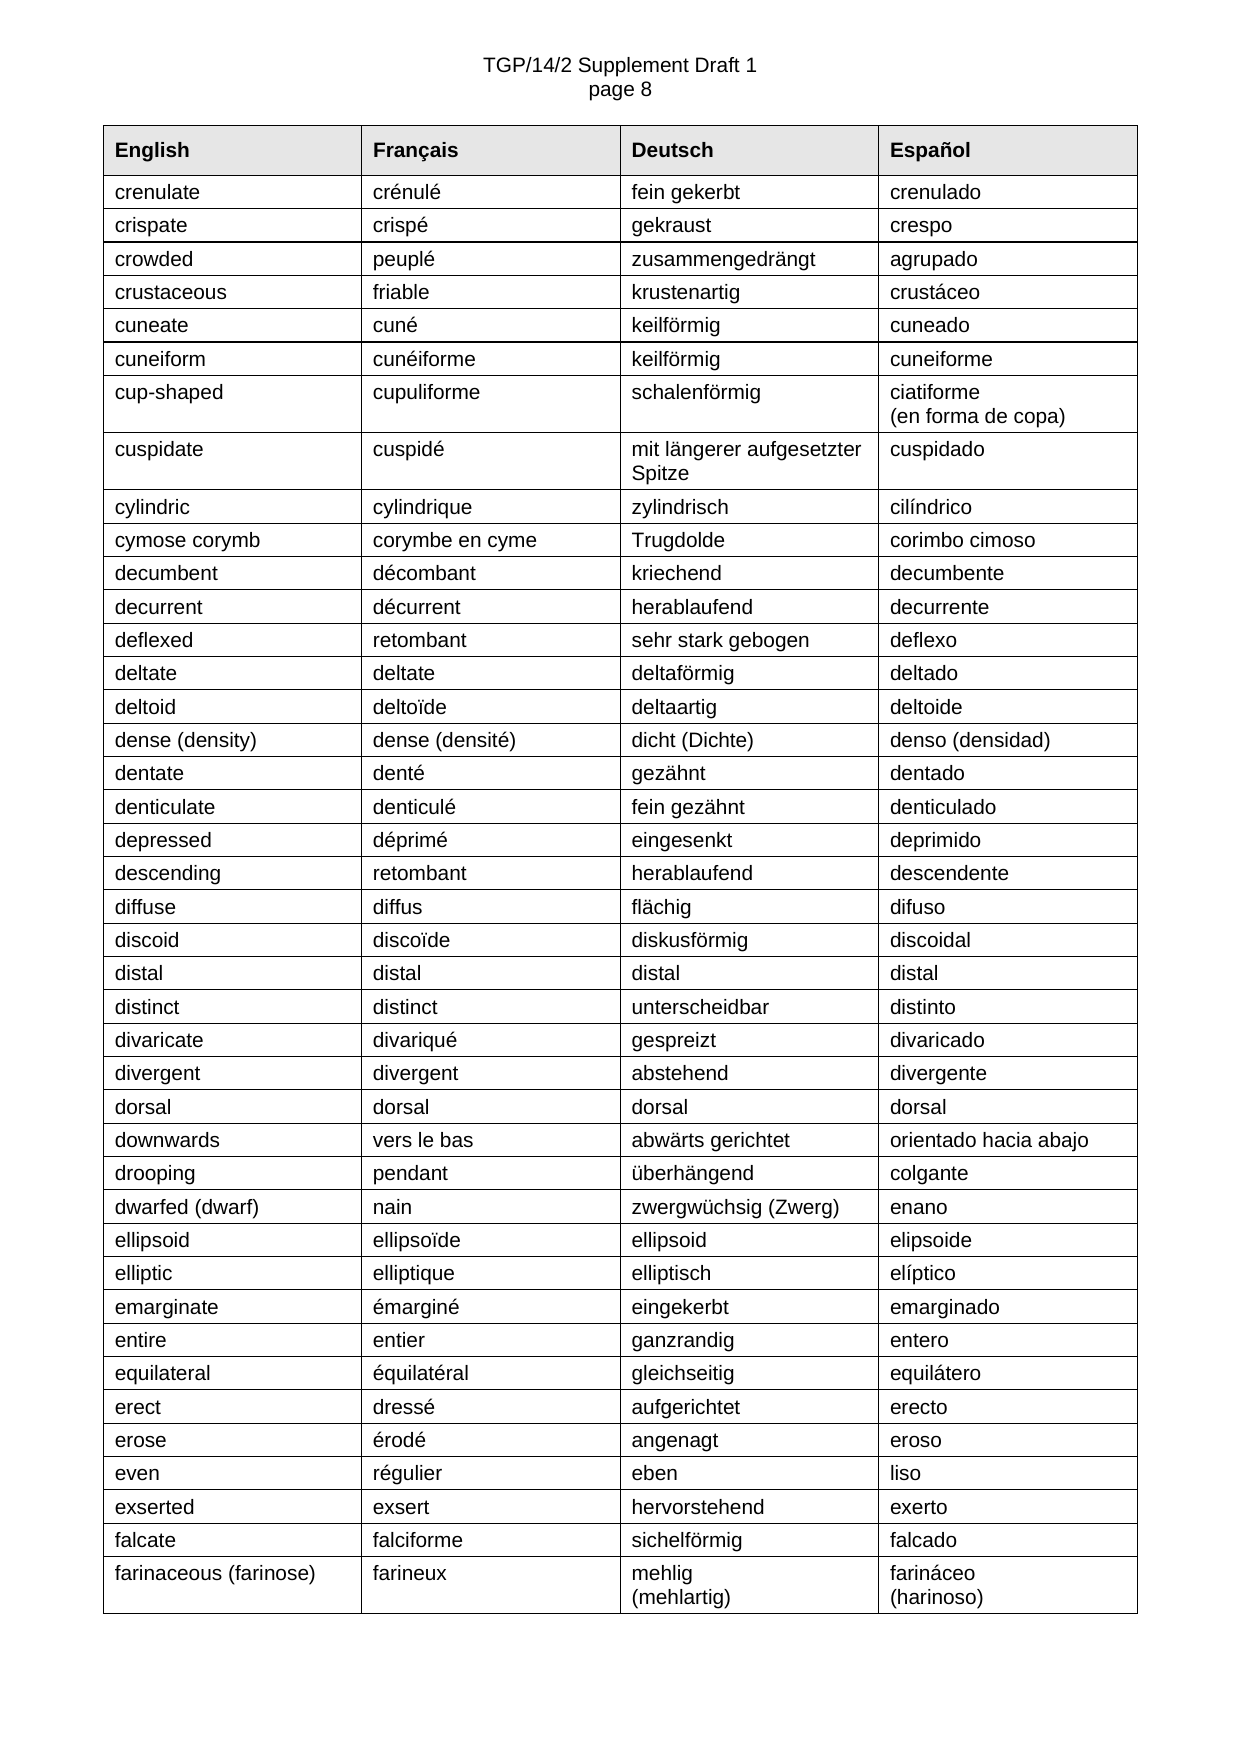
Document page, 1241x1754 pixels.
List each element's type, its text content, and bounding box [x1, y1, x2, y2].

table_cell überhängend [621, 1157, 878, 1189]
table_cell dicht (Dichte) [621, 724, 878, 756]
table_cell fein gezähnt [621, 790, 878, 823]
table_cell decurrent [104, 590, 361, 623]
table_cell falciforme [362, 1524, 620, 1556]
table_cell dorsal [879, 1090, 1137, 1123]
table_cell crenulado [879, 176, 1137, 208]
table_cell unterscheidbar [621, 990, 878, 1023]
table_cell cuneiforme [879, 343, 1137, 375]
table_cell cuspidé [362, 433, 620, 489]
table_cell erecto [879, 1390, 1137, 1423]
table_cell farináceo (harinoso) [879, 1557, 1137, 1613]
table_cell divergent [362, 1057, 620, 1089]
table_cell deflexed [104, 624, 361, 656]
table_cell cuneate [104, 309, 361, 341]
table_cell décombant [362, 557, 620, 589]
table_cell deltaartig [621, 690, 878, 723]
table_cell ellipsoid [104, 1224, 361, 1256]
table_cell farinaceous (farinose) [104, 1557, 361, 1613]
table_cell discoid [104, 924, 361, 956]
table_cell exerto [879, 1490, 1137, 1523]
table_cell cilíndrico [879, 490, 1137, 523]
table_cell distal [621, 957, 878, 989]
table_cell colgante [879, 1157, 1137, 1189]
table_cell cup-shaped [104, 376, 361, 432]
table_cell crespo [879, 209, 1137, 241]
table_cell angenagt [621, 1424, 878, 1456]
table_cell cuspidate [104, 433, 361, 489]
table_cell peuplé [362, 243, 620, 275]
table_cell equilateral [104, 1357, 361, 1389]
table_cell keilförmig [621, 343, 878, 375]
table_cell deflexo [879, 624, 1137, 656]
table_cell deltoide [879, 690, 1137, 723]
table_cell cuspidado [879, 433, 1137, 489]
table_cell decumbente [879, 557, 1137, 589]
table_cell equilátero [879, 1357, 1137, 1389]
table_cell ciatiforme (en forma de copa) [879, 376, 1137, 432]
table_cell herablaufend [621, 590, 878, 623]
table_cell distal [104, 957, 361, 989]
table_cell cylindrique [362, 490, 620, 523]
table_cell hervorstehend [621, 1490, 878, 1523]
table_cell crustáceo [879, 276, 1137, 308]
table_cell régulier [362, 1457, 620, 1489]
table_cell décurrent [362, 590, 620, 623]
table_cell eingesenkt [621, 824, 878, 856]
table_cell cuneiform [104, 343, 361, 375]
table_cell keilförmig [621, 309, 878, 341]
table_cell divariqué [362, 1024, 620, 1056]
table_cell eroso [879, 1424, 1137, 1456]
table_cell corymbe en cyme [362, 524, 620, 556]
table_cell diskusförmig [621, 924, 878, 956]
table_cell sichelförmig [621, 1524, 878, 1556]
table_header English [104, 126, 361, 175]
table_cell entero [879, 1324, 1137, 1356]
table_cell gezähnt [621, 757, 878, 789]
table_cell erose [104, 1424, 361, 1456]
table_cell zylindrisch [621, 490, 878, 523]
table_cell dentate [104, 757, 361, 789]
table_cell emarginate [104, 1290, 361, 1323]
table_cell dressé [362, 1390, 620, 1423]
table_cell agrupado [879, 243, 1137, 275]
table_cell mehlig (mehlartig) [621, 1557, 878, 1613]
table_cell decurrente [879, 590, 1137, 623]
table_cell divaricado [879, 1024, 1137, 1056]
table_cell divaricate [104, 1024, 361, 1056]
table_cell dentado [879, 757, 1137, 789]
table_cell emarginado [879, 1290, 1137, 1323]
table_cell herablaufend [621, 857, 878, 889]
table_cell entier [362, 1324, 620, 1356]
table_cell Trugdolde [621, 524, 878, 556]
table_cell équilatéral [362, 1357, 620, 1389]
table_cell diffuse [104, 890, 361, 923]
table_cell distinct [104, 990, 361, 1023]
table_cell decumbent [104, 557, 361, 589]
table_cell dense (densité) [362, 724, 620, 756]
table_cell distal [879, 957, 1137, 989]
table_cell deltate [362, 657, 620, 689]
table_cell exserted [104, 1490, 361, 1523]
table_cell schalenförmig [621, 376, 878, 432]
table_cell ellipsoid [621, 1224, 878, 1256]
table_cell elipsoide [879, 1224, 1137, 1256]
table_cell denticulé [362, 790, 620, 823]
table_cell denté [362, 757, 620, 789]
table_cell crispé [362, 209, 620, 241]
table_cell vers le bas [362, 1124, 620, 1156]
table_cell elliptique [362, 1257, 620, 1289]
table_cell divergente [879, 1057, 1137, 1089]
table_cell discoidal [879, 924, 1137, 956]
table_cell émarginé [362, 1290, 620, 1323]
table_cell orientado hacia abajo [879, 1124, 1137, 1156]
table_cell even [104, 1457, 361, 1489]
table_cell gekraust [621, 209, 878, 241]
table_cell zusammengedrängt [621, 243, 878, 275]
table_cell elliptisch [621, 1257, 878, 1289]
table_cell falcado [879, 1524, 1137, 1556]
table_cell deltado [879, 657, 1137, 689]
table_cell gespreizt [621, 1024, 878, 1056]
table_cell deltoid [104, 690, 361, 723]
table_cell cupuliforme [362, 376, 620, 432]
table_cell deltaförmig [621, 657, 878, 689]
table_cell abstehend [621, 1057, 878, 1089]
table_cell elíptico [879, 1257, 1137, 1289]
table_cell entire [104, 1324, 361, 1356]
table_cell deltate [104, 657, 361, 689]
table_cell downwards [104, 1124, 361, 1156]
table_cell difuso [879, 890, 1137, 923]
table_cell crowded [104, 243, 361, 275]
table_cell corimbo cimoso [879, 524, 1137, 556]
table_cell descending [104, 857, 361, 889]
table_cell distinct [362, 990, 620, 1023]
table_cell elliptic [104, 1257, 361, 1289]
table_cell farineux [362, 1557, 620, 1613]
table_cell descendente [879, 857, 1137, 889]
table_cell erect [104, 1390, 361, 1423]
table_cell cuné [362, 309, 620, 341]
table_cell kriechend [621, 557, 878, 589]
table_cell eben [621, 1457, 878, 1489]
table_cell sehr stark gebogen [621, 624, 878, 656]
table_cell cymose corymb [104, 524, 361, 556]
table_cell zwergwüchsig (Zwerg) [621, 1190, 878, 1223]
table_cell dorsal [104, 1090, 361, 1123]
table_cell cuneado [879, 309, 1137, 341]
table_cell ellipsoïde [362, 1224, 620, 1256]
table_cell denticulate [104, 790, 361, 823]
table_cell gleichseitig [621, 1357, 878, 1389]
table_cell pendant [362, 1157, 620, 1189]
table_cell liso [879, 1457, 1137, 1489]
table_cell dorsal [621, 1090, 878, 1123]
table_cell nain [362, 1190, 620, 1223]
table_cell déprimé [362, 824, 620, 856]
table_cell exsert [362, 1490, 620, 1523]
table_cell denticulado [879, 790, 1137, 823]
table_cell dense (density) [104, 724, 361, 756]
table_cell crispate [104, 209, 361, 241]
table_cell fein gekerbt [621, 176, 878, 208]
table_cell distal [362, 957, 620, 989]
table_cell cylindric [104, 490, 361, 523]
table_cell retombant [362, 624, 620, 656]
table_cell érodé [362, 1424, 620, 1456]
table_cell aufgerichtet [621, 1390, 878, 1423]
table_cell flächig [621, 890, 878, 923]
table_cell eingekerbt [621, 1290, 878, 1323]
table_cell denso (densidad) [879, 724, 1137, 756]
table_cell abwärts gerichtet [621, 1124, 878, 1156]
table_cell crénulé [362, 176, 620, 208]
table_header Español [879, 126, 1137, 175]
table_cell cunéiforme [362, 343, 620, 375]
table_cell crustaceous [104, 276, 361, 308]
table_cell falcate [104, 1524, 361, 1556]
table_cell mit längerer aufgesetzter Spitze [621, 433, 878, 489]
table_cell diffus [362, 890, 620, 923]
table_cell deltoïde [362, 690, 620, 723]
table_cell enano [879, 1190, 1137, 1223]
table_cell ganzrandig [621, 1324, 878, 1356]
table_header Français [362, 126, 620, 175]
table_cell krustenartig [621, 276, 878, 308]
table_cell friable [362, 276, 620, 308]
table_cell crenulate [104, 176, 361, 208]
table_cell depressed [104, 824, 361, 856]
table_cell dwarfed (dwarf) [104, 1190, 361, 1223]
table_cell distinto [879, 990, 1137, 1023]
table_cell discoïde [362, 924, 620, 956]
table_cell retombant [362, 857, 620, 889]
table_cell drooping [104, 1157, 361, 1189]
table_cell dorsal [362, 1090, 620, 1123]
table_header Deutsch [621, 126, 878, 175]
table_cell deprimido [879, 824, 1137, 856]
table_cell divergent [104, 1057, 361, 1089]
